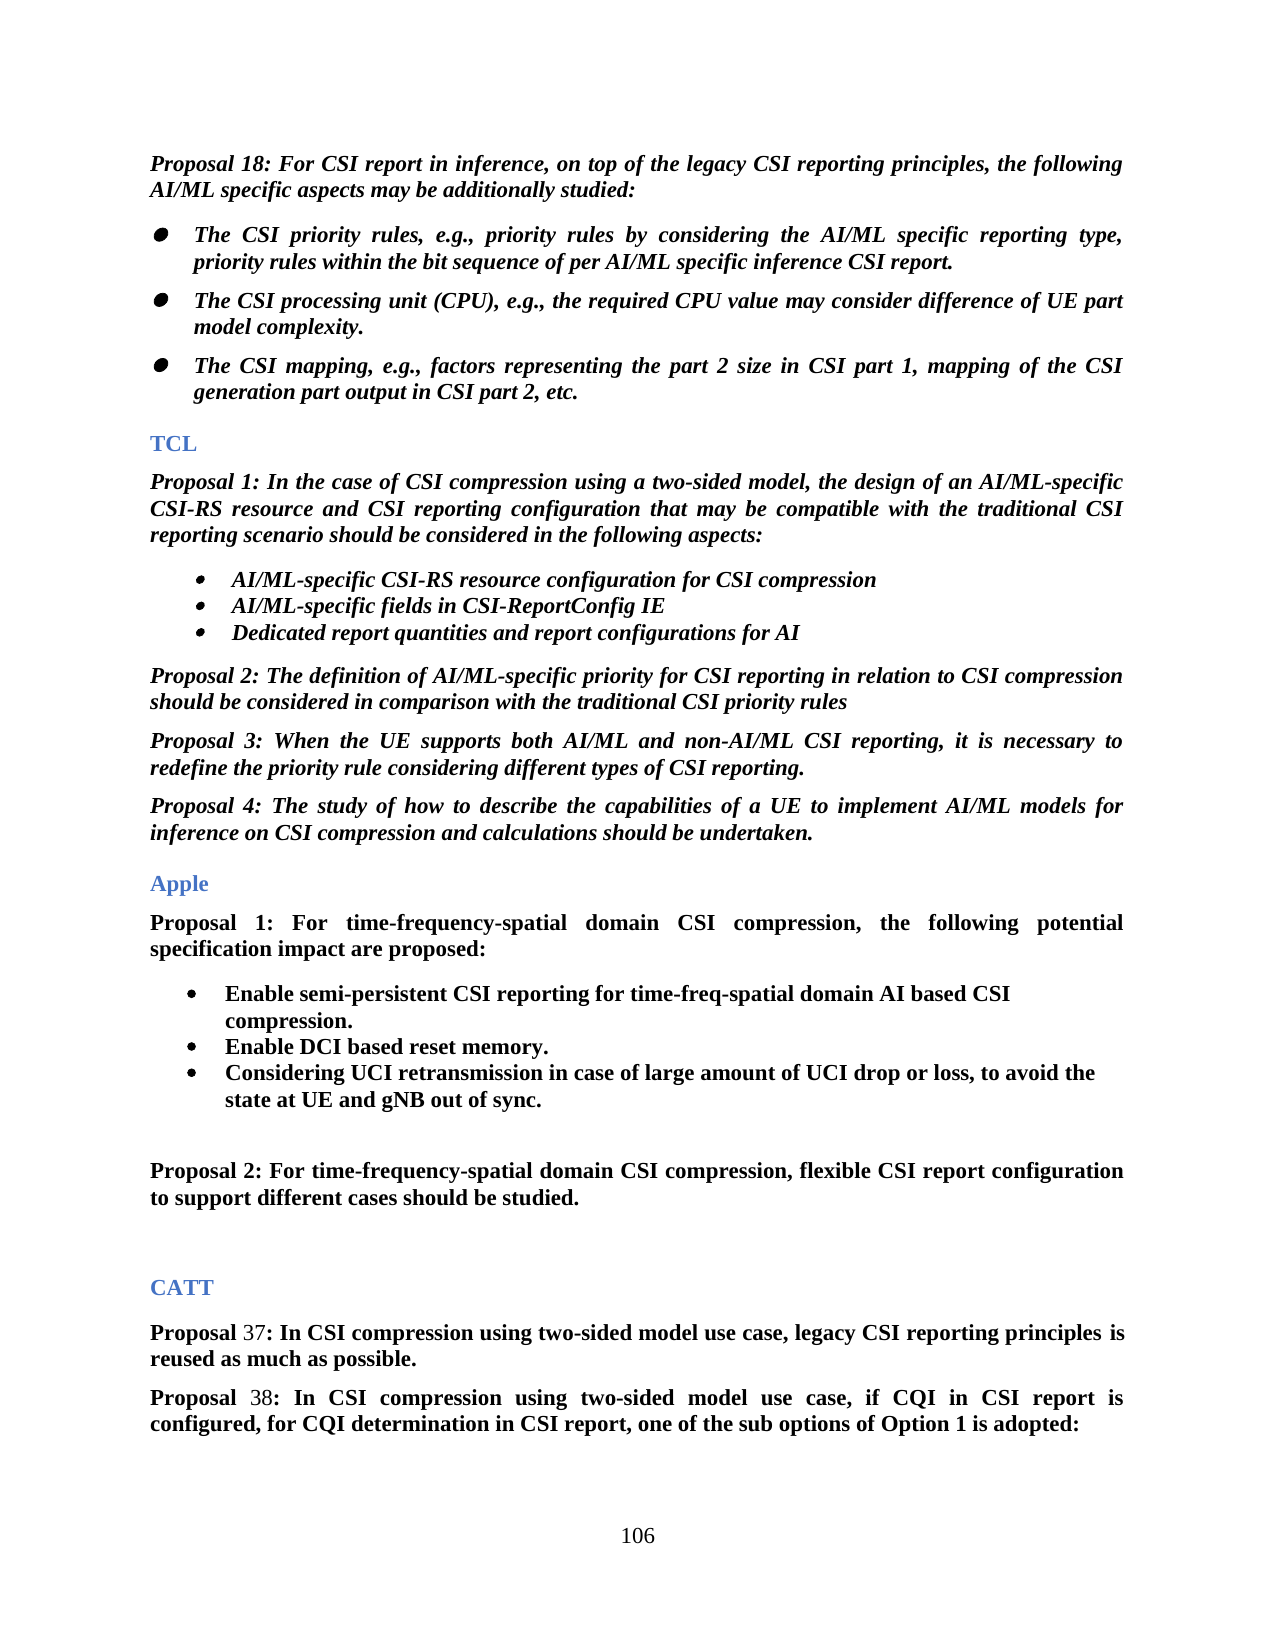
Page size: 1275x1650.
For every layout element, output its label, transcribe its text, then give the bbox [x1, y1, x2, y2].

list Dedicated report quantities and report configurations for AI [194, 619, 1125, 645]
text Proposal 4: The study of how to describe the capabilities of a UE to implement AI/ML models for inference on CSI compression and calculations should be undertaken. [150, 792, 1125, 845]
list Enable DCI based reset memory. [187, 1033, 1125, 1059]
list AI/ML-specific CSI-RS resource configuration for CSI compression [194, 566, 1125, 593]
text Proposal 2: The definition of AI/ML-specific priority for CSI reporting in relation to CSI compression should be considered in comparison with the traditional CSI priority rules [150, 662, 1125, 715]
list The CSI processing unit (CPU), e.g., the required CPU value may consider difference of UE part model complexity. [150, 287, 1125, 339]
text CATT [150, 1274, 1125, 1300]
list AI/ML-specific fields in CSI-ReportConfig IE [194, 593, 1125, 619]
list The CSI mapping, e.g., factors representing the part 2 size in CSI part 1, mapping of the CSI generation part output in CSI part 2, etc. [150, 352, 1125, 404]
text TCL [150, 429, 1125, 456]
text Proposal 18: For CSI report in inference, on top of the legacy CSI reporting principles, the following AI/ML specific aspects may be additionally studied: [150, 150, 1125, 203]
text Proposal 3: When the UE supports both AI/ML and non-AI/ML CSI reporting, it is necessary to redefine the priority rule considering different types of CSI reporting. [150, 727, 1125, 780]
text Proposal 2: For time-frequency-spatial domain CSI compression, flexible CSI report configuration to support different cases should be studied. [150, 1157, 1125, 1210]
list Enable semi-persistent CSI reporting for time-freq-spatial domain AI based CSI compression. [187, 980, 1125, 1033]
text Proposal 1: For time-frequency-spatial domain CSI compression, the following potential specification impact are proposed: [150, 909, 1125, 962]
text Proposal 1: In the case of CSI compression using a two-sided model, the design of an AI/ML-specific CSI-RS resource and CSI reporting configuration that may be compatible with the traditional CSI reporting scenario should be considered in the following aspects: [150, 468, 1125, 547]
list The CSI priority rules, e.g., priority rules by considering the AI/ML specific reporting type, priority rules within the bit sequence of per AI/ML specific inference CSI report. [150, 221, 1125, 274]
list Considering UCI retransmission in case of large amount of UCI drop or loss, to avoid the state at UE and gNB out of sync. [187, 1059, 1125, 1112]
text Apple [150, 870, 1125, 896]
